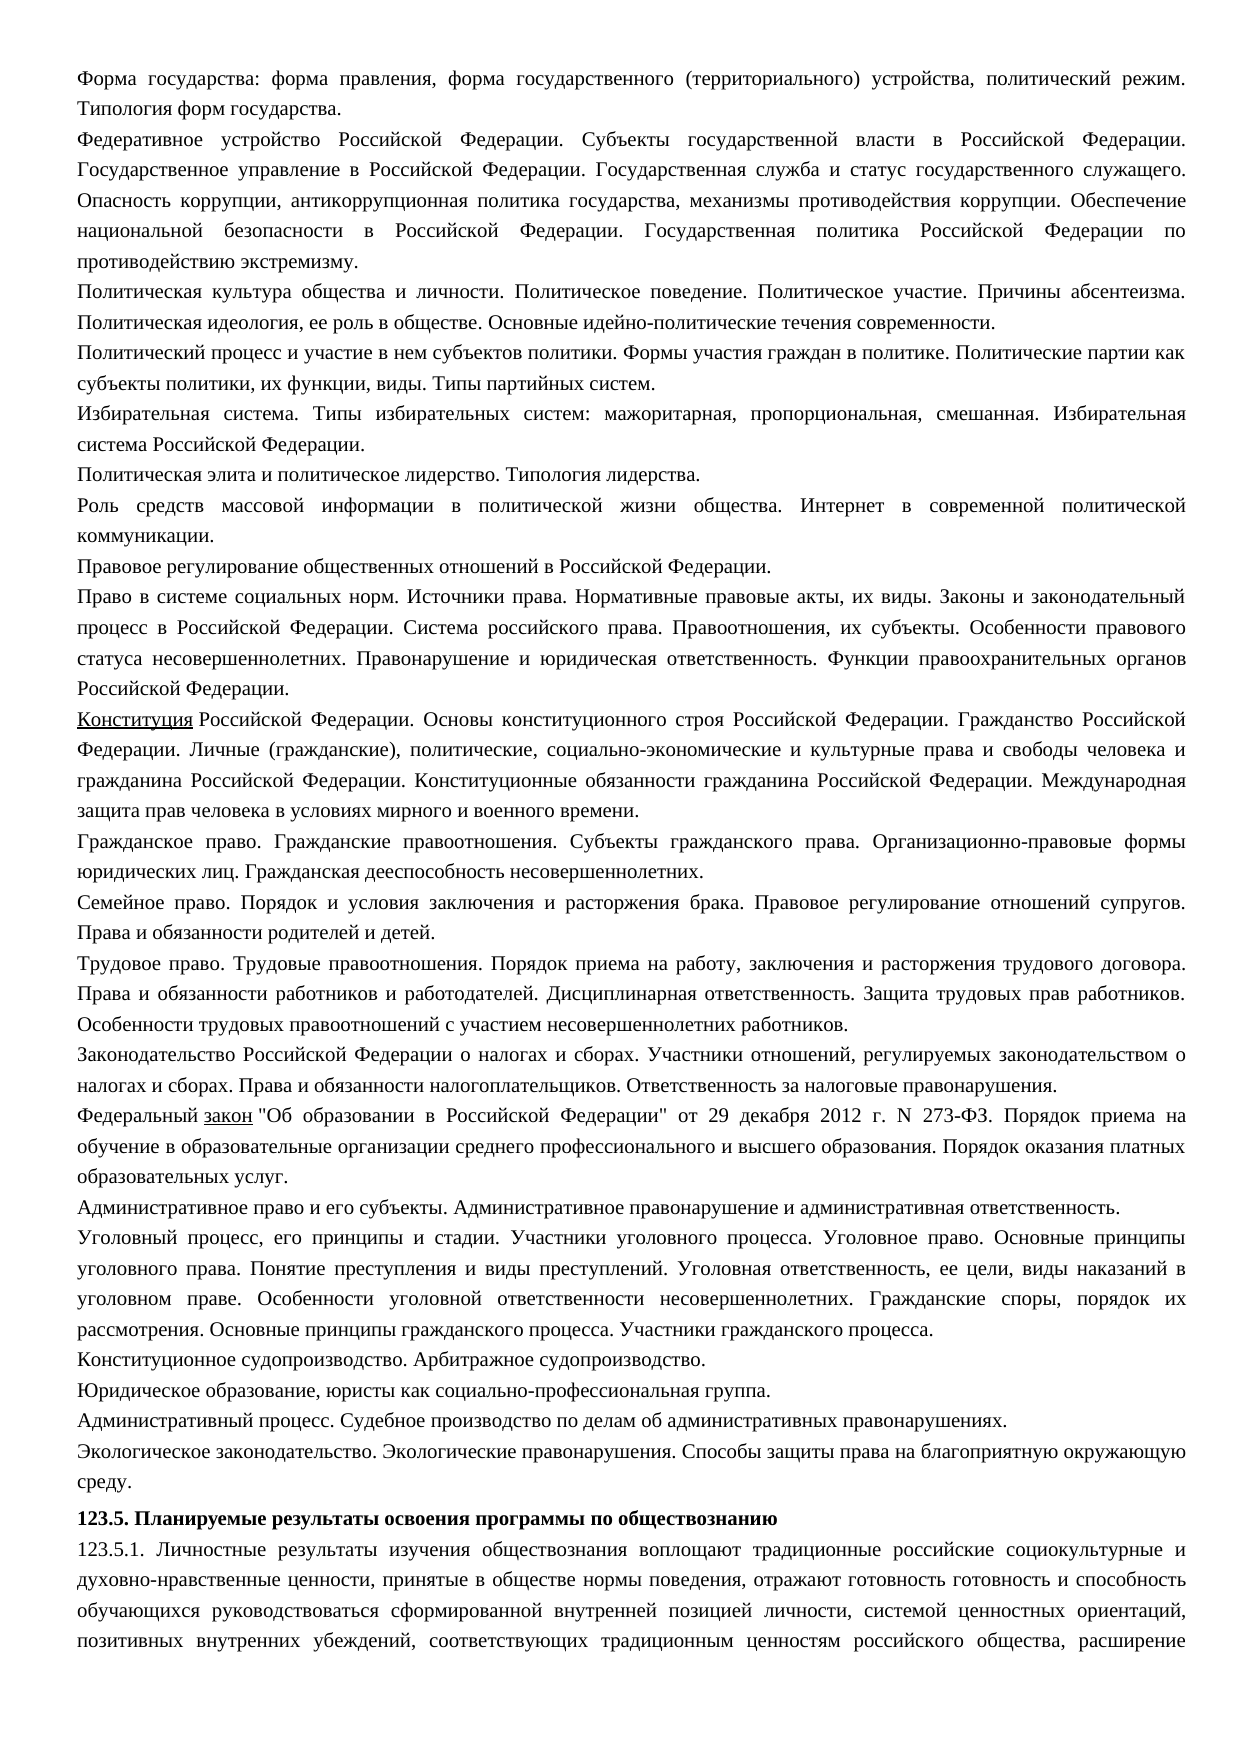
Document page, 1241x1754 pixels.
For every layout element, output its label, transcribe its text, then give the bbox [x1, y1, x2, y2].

text Федеральный закон "Об образовании в Российской Федерации" от 29 декабря 2012 г. N 273-ФЗ. Порядок приема на обучение в образовательные организации среднего профессионального и высшего образования. Порядок оказания платных образовательных услуг. [77, 1097, 1187, 1188]
text Политическая культура общества и личности. Политическое поведение. Политическое участие. Причины абсентеизма. Политическая идеология, ее роль в обществе. Основные идейно-политические течения современности. [77, 273, 1187, 334]
text Трудовое право. Трудовые правоотношения. Порядок приема на работу, заключения и расторжения трудового договора. Права и обязанности работников и работодателей. Дисциплинарная ответственность. Защита трудовых прав работников. Особенности трудовых правоотношений с участием несовершеннолетних работников. [77, 944, 1187, 1036]
text Уголовный процесс, его принципы и стадии. Участники уголовного процесса. Уголовное право. Основные принципы уголовного права. Понятие преступления и виды преступлений. Уголовная ответственность, ее цели, виды наказаний в уголовном праве. Особенности уголовной ответственности несовершеннолетних. Гражданские споры, порядок их рассмотрения. Основные принципы гражданского процесса. Участники гражданского процесса. [77, 1219, 1187, 1341]
text Политическая элита и политическое лидерство. Типология лидерства. [77, 456, 1187, 486]
text 123.5. Планируемые результаты освоения программы по обществознанию [77, 1493, 1187, 1530]
text Законодательство Российской Федерации о налогах и сборах. Участники отношений, регулируемых законодательством о налогах и сборах. Права и обязанности налогоплательщиков. Ответственность за налоговые правонарушения. [77, 1036, 1187, 1097]
text Избирательная система. Типы избирательных систем: мажоритарная, пропорциональная, смешанная. Избирательная система Российской Федерации. [77, 395, 1187, 456]
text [77, 1530, 1187, 1652]
text Правовое регулирование общественных отношений в Российской Федерации. [77, 547, 1187, 578]
text Конституционное судопроизводство. Арбитражное судопроизводство. [77, 1341, 1187, 1371]
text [77, 59, 1187, 120]
text Административное право и его субъекты. Административное правонарушение и административная ответственность. [77, 1188, 1187, 1219]
text Федеративное устройство Российской Федерации. Субъекты государственной власти в Российской Федерации. Государственное управление в Российской Федерации. Государственная служба и статус государственного служащего. Опасность коррупции, антикоррупционная политика государства, механизмы противодействия коррупции. Обеспечение национальной безопасности в Российской Федерации. Государственная политика Российской Федерации по противодействию экстремизму. [77, 120, 1187, 273]
text Административный процесс. Судебное производство по делам об административных правонарушениях. [77, 1402, 1187, 1432]
text Юридическое образование, юристы как социально-профессиональная группа. [77, 1371, 1187, 1402]
text Роль средств массовой информации в политической жизни общества. Интернет в современной политической коммуникации. [77, 486, 1187, 547]
text Конституция Российской Федерации. Основы конституционного строя Российской Федерации. Гражданство Российской Федерации. Личные (гражданские), политические, социально-экономические и культурные права и свободы человека и гражданина Российской Федерации. Конституционные обязанности гражданина Российской Федерации. Международная защита прав человека в условиях мирного и военного времени. [77, 700, 1187, 822]
text Право в системе социальных норм. Источники права. Нормативные правовые акты, их виды. Законы и законодательный процесс в Российской Федерации. Система российского права. Правоотношения, их субъекты. Особенности правового статуса несовершеннолетних. Правонарушение и юридическая ответственность. Функции правоохранительных органов Российской Федерации. [77, 578, 1187, 700]
text Гражданское право. Гражданские правоотношения. Субъекты гражданского права. Организационно-правовые формы юридических лиц. Гражданская дееспособность несовершеннолетних. [77, 822, 1187, 883]
text Семейное право. Порядок и условия заключения и расторжения брака. Правовое регулирование отношений супругов. Права и обязанности родителей и детей. [77, 883, 1187, 944]
text Политический процесс и участие в нем субъектов политики. Формы участия граждан в политике. Политические партии как субъекты политики, их функции, виды. Типы партийных систем. [77, 334, 1187, 395]
text Экологическое законодательство. Экологические правонарушения. Способы защиты права на благоприятную окружающую среду. [77, 1432, 1187, 1493]
